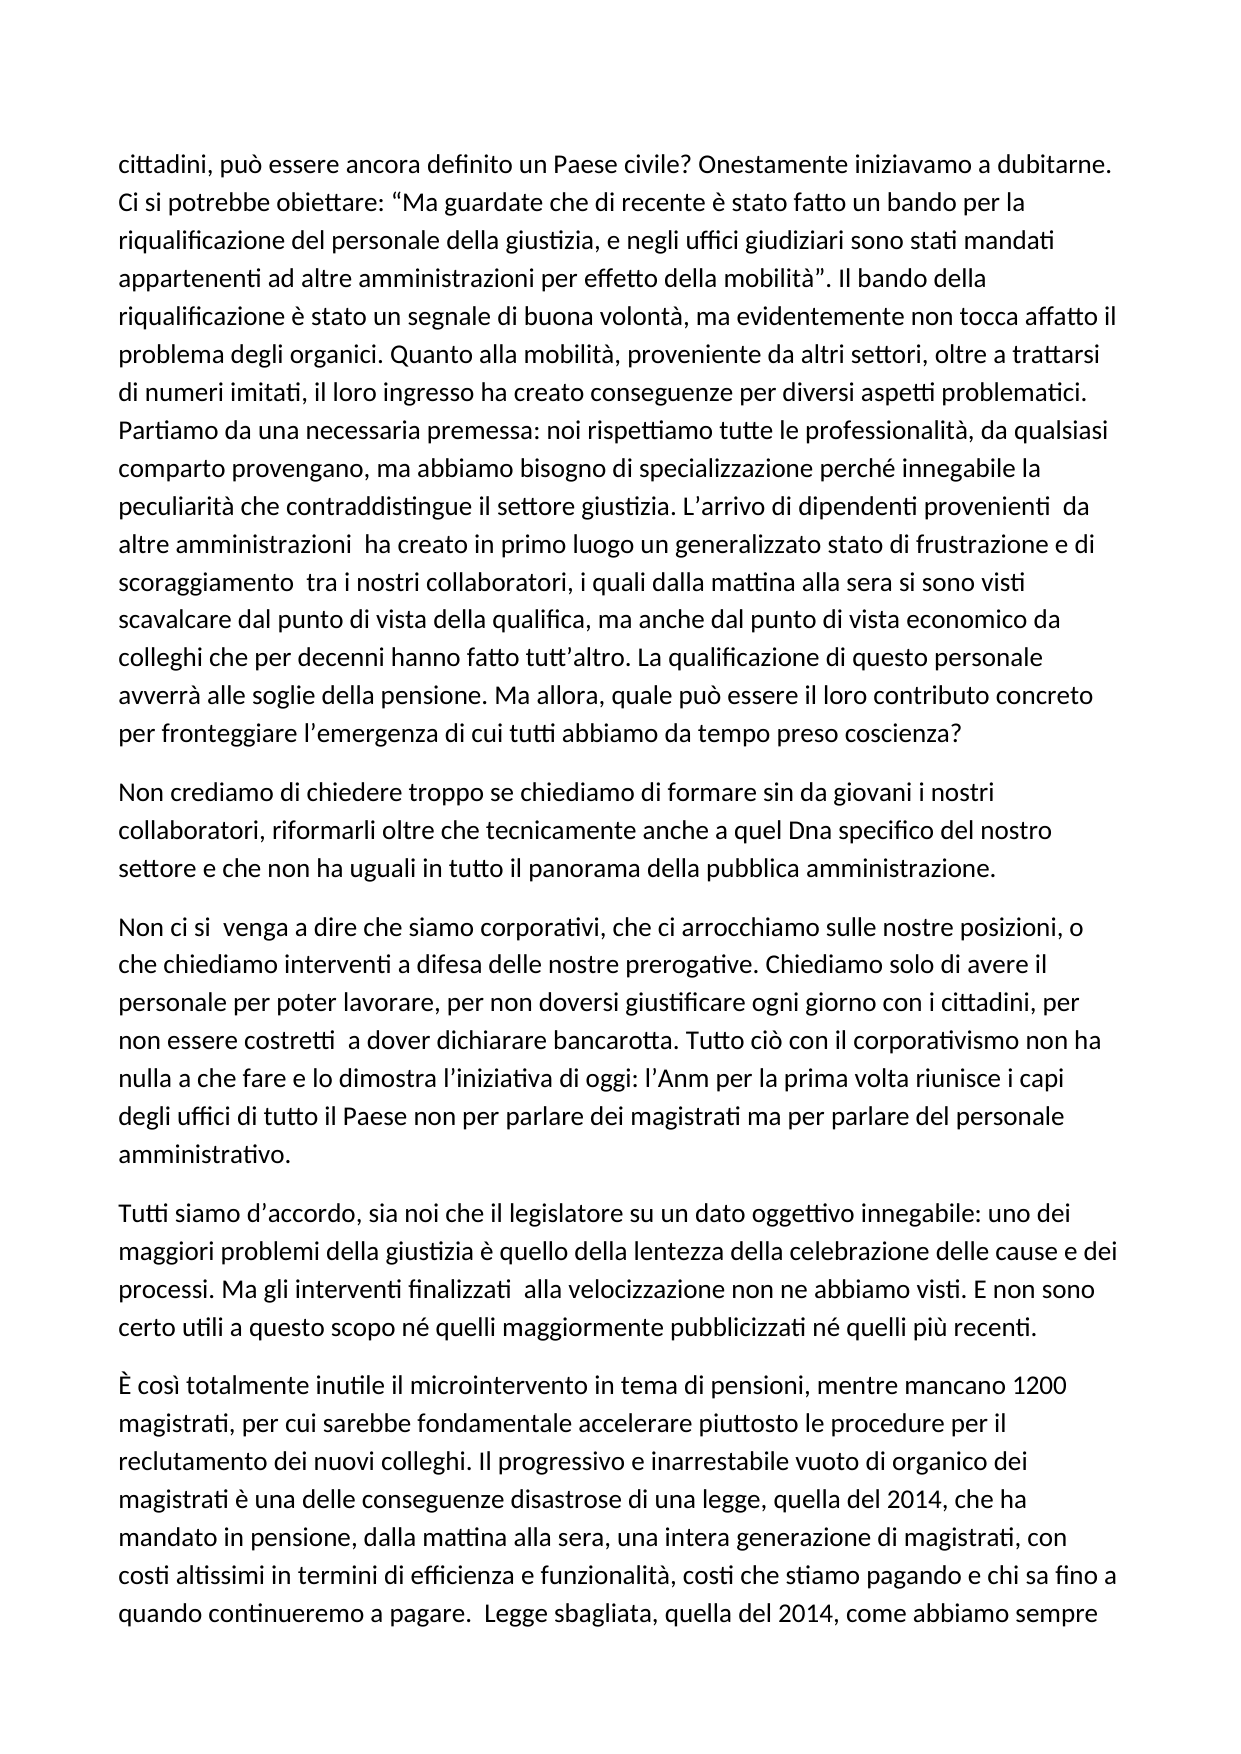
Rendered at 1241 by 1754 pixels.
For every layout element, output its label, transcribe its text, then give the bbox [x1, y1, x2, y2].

text Tutti siamo d’accordo, sia noi che il legislatore su un dato oggettivo innegabile: uno dei maggiori problemi della giustizia è quello della lentezza della celebrazione delle cause e dei processi. Ma gli interventi finalizzati alla velocizzazione non ne abbiamo visti. E non sono certo utili a questo scopo né quelli maggiormente pubblicizzati né quelli più recenti. [118, 1196, 1122, 1343]
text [118, 1368, 1122, 1629]
text Non ci si venga a dire che siamo corporativi, che ci arrocchiamo sulle nostre posizioni, o che chiediamo interventi a difesa delle nostre prerogative. Chiediamo solo di avere il personale per poter lavorare, per non doversi giustificare ogni giorno con i cittadini, per non essere costretti a dover dichiarare bancarotta. Tutto ciò con il corporativismo non ha nulla a che fare e lo dimostra l’iniziativa di oggi: l’Anm per la prima volta riunisce i capi degli uffici di tutto il Paese non per parlare dei magistrati ma per parlare del personale amministrativo. [118, 910, 1122, 1170]
text Non crediamo di chiedere troppo se chiediamo di formare sin da giovani i nostri collaboratori, riformarli oltre che tecnicamente anche a quel Dna specifico del nostro settore e che non ha uguali in tutto il panorama della pubblica amministrazione. [118, 775, 1122, 884]
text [118, 148, 1122, 749]
